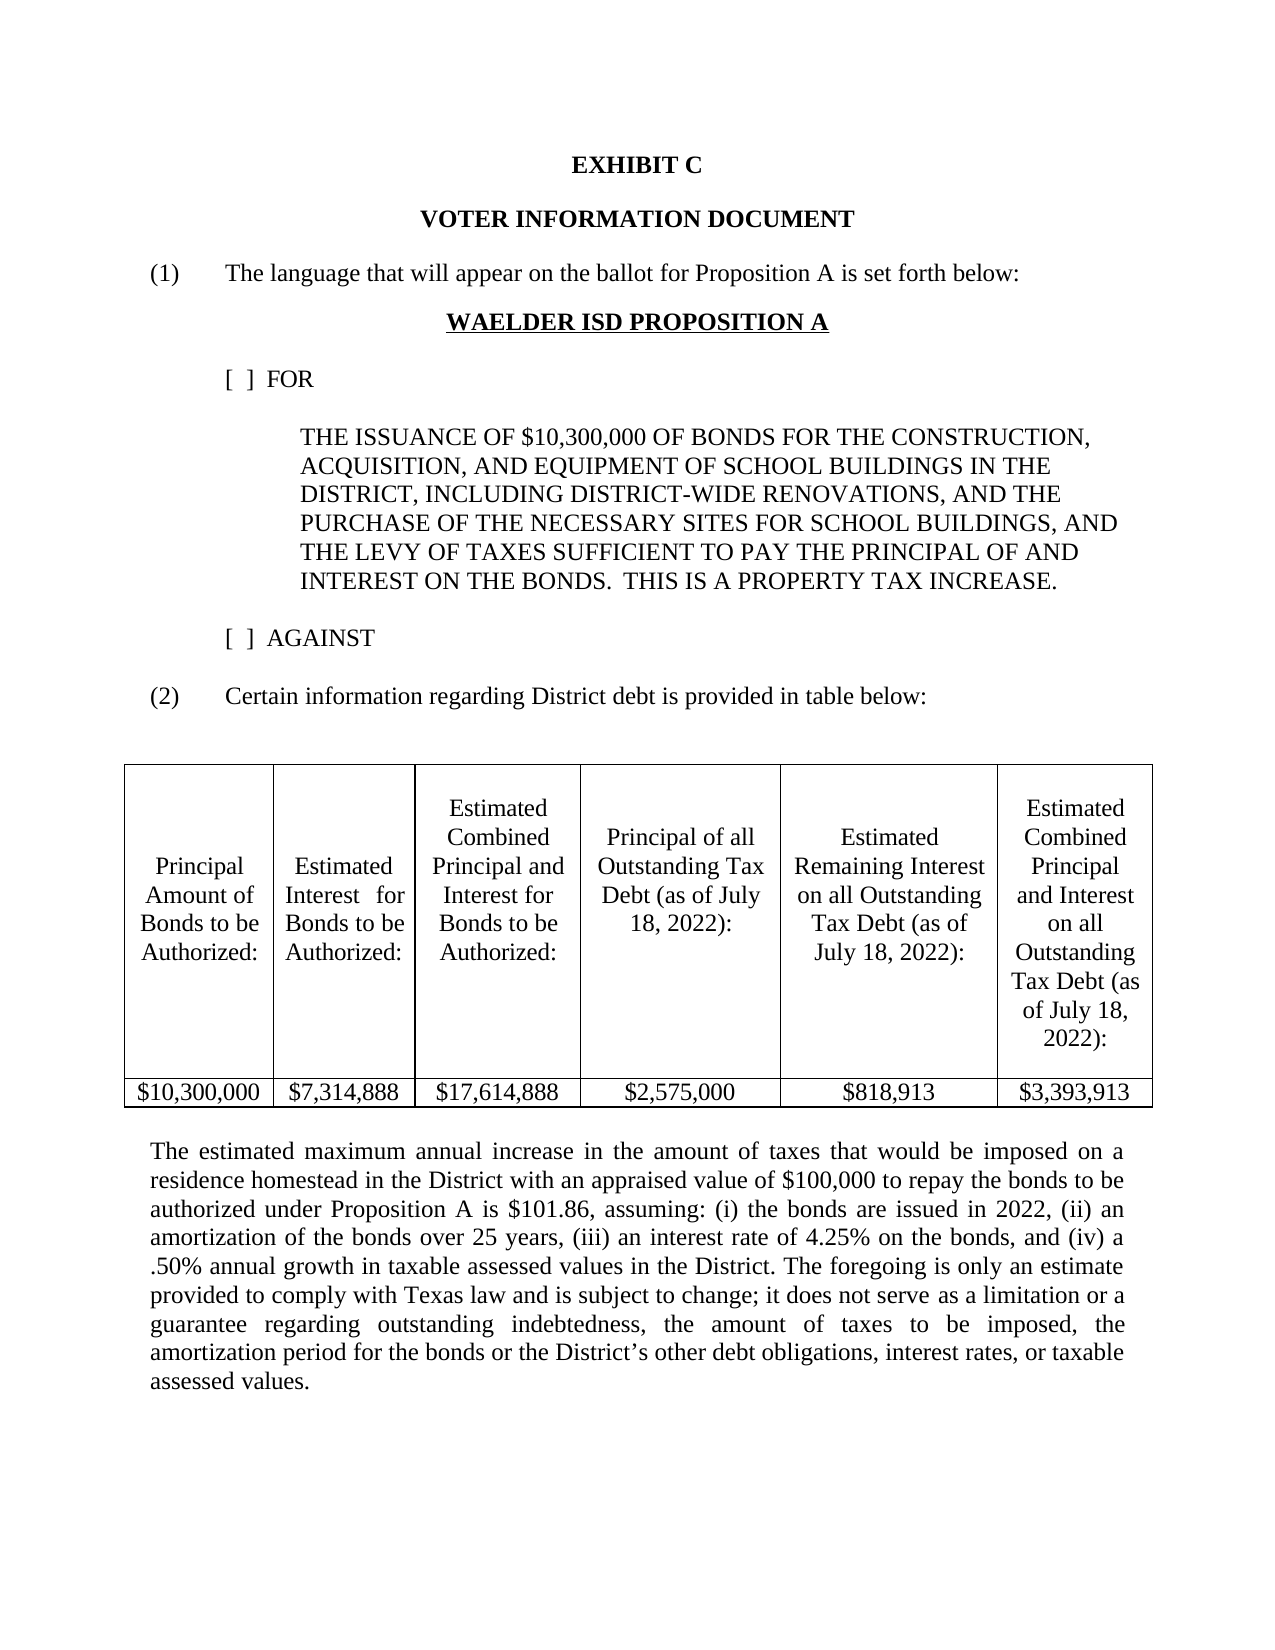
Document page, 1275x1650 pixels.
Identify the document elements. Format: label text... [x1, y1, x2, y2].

table_header Principal Amount of Bonds to be Authorized: [125, 765, 273, 1078]
text THE ISSUANCE OF $10,300,000 OF BONDS FOR THE CONSTRUCTION, ACQUISITION, AND EQUIPMENT OF SCHOOL BUILDINGS IN THE DISTRICT, INCLUDING DISTRICT-WIDE RENOVATIONS, AND THE PURCHASE OF THE NECESSARY SITES FOR SCHOOL BUILDINGS, AND THE LEVY OF TAXES SUFFICIENT TO PAY THE PRINCIPAL OF AND INTEREST ON THE BONDS. THIS IS A PROPERTY TAX INCREASE. [300, 422, 1119, 594]
text The estimated maximum annual increase in the amount of taxes that would be imposed on a residence homestead in the District with an appraised value of $100,000 to repay the bonds to be authorized under Proposition A is $101.86, assuming: (i) the bonds are issued in 2022, (ii) an amortization of the bonds over 25 years, (iii) an interest rate of 4.25% on the bonds, and (iv) a [150, 1136, 1126, 1251]
list Certain information regarding District debt is provided in table below: [150, 681, 1189, 709]
table_cell $17,614,888 [416, 1079, 580, 1106]
table_cell $818,913 [781, 1079, 997, 1106]
text EXHIBIT C [340, 150, 934, 179]
text [ ] AGAINST [225, 623, 1189, 652]
text WAELDER ISD PROPOSITION A [340, 307, 934, 336]
text .50% annual growth in taxable assessed values in the District. The foregoing is only an estimate provided to comply with Texas law and is subject to change; it does not serve as a limitation or a guarantee regarding outstanding indebtedness, the amount of taxes to be imposed, the amortization period for the bonds or the District’s other debt obligations, interest rates, or taxable assessed values. [150, 1251, 1125, 1395]
list The language that will appear on the ballot for Proposition A is set forth below: [150, 258, 1189, 286]
text [ ] FOR [225, 364, 1189, 393]
table_header Estimated Interest for Bonds to be Authorized: [274, 765, 414, 1078]
table_header Estimated Combined Principal and Interest for Bonds to be Authorized: [416, 765, 580, 1078]
table_header Principal of all Outstanding Tax Debt (as of July 18, 2022): [581, 765, 780, 1078]
table_cell $2,575,000 [581, 1079, 780, 1106]
table_cell $10,300,000 [125, 1079, 273, 1106]
table_cell $7,314,888 [274, 1079, 414, 1106]
text VOTER INFORMATION DOCUMENT [340, 204, 934, 232]
table_header Estimated Combined Principal and Interest on all Outstanding Tax Debt (as of July 18, 2022): [998, 765, 1152, 1078]
table_header Estimated Remaining Interest on all Outstanding Tax Debt (as of July 18, 2022): [781, 765, 997, 1078]
table_cell $3,393,913 [998, 1079, 1152, 1106]
